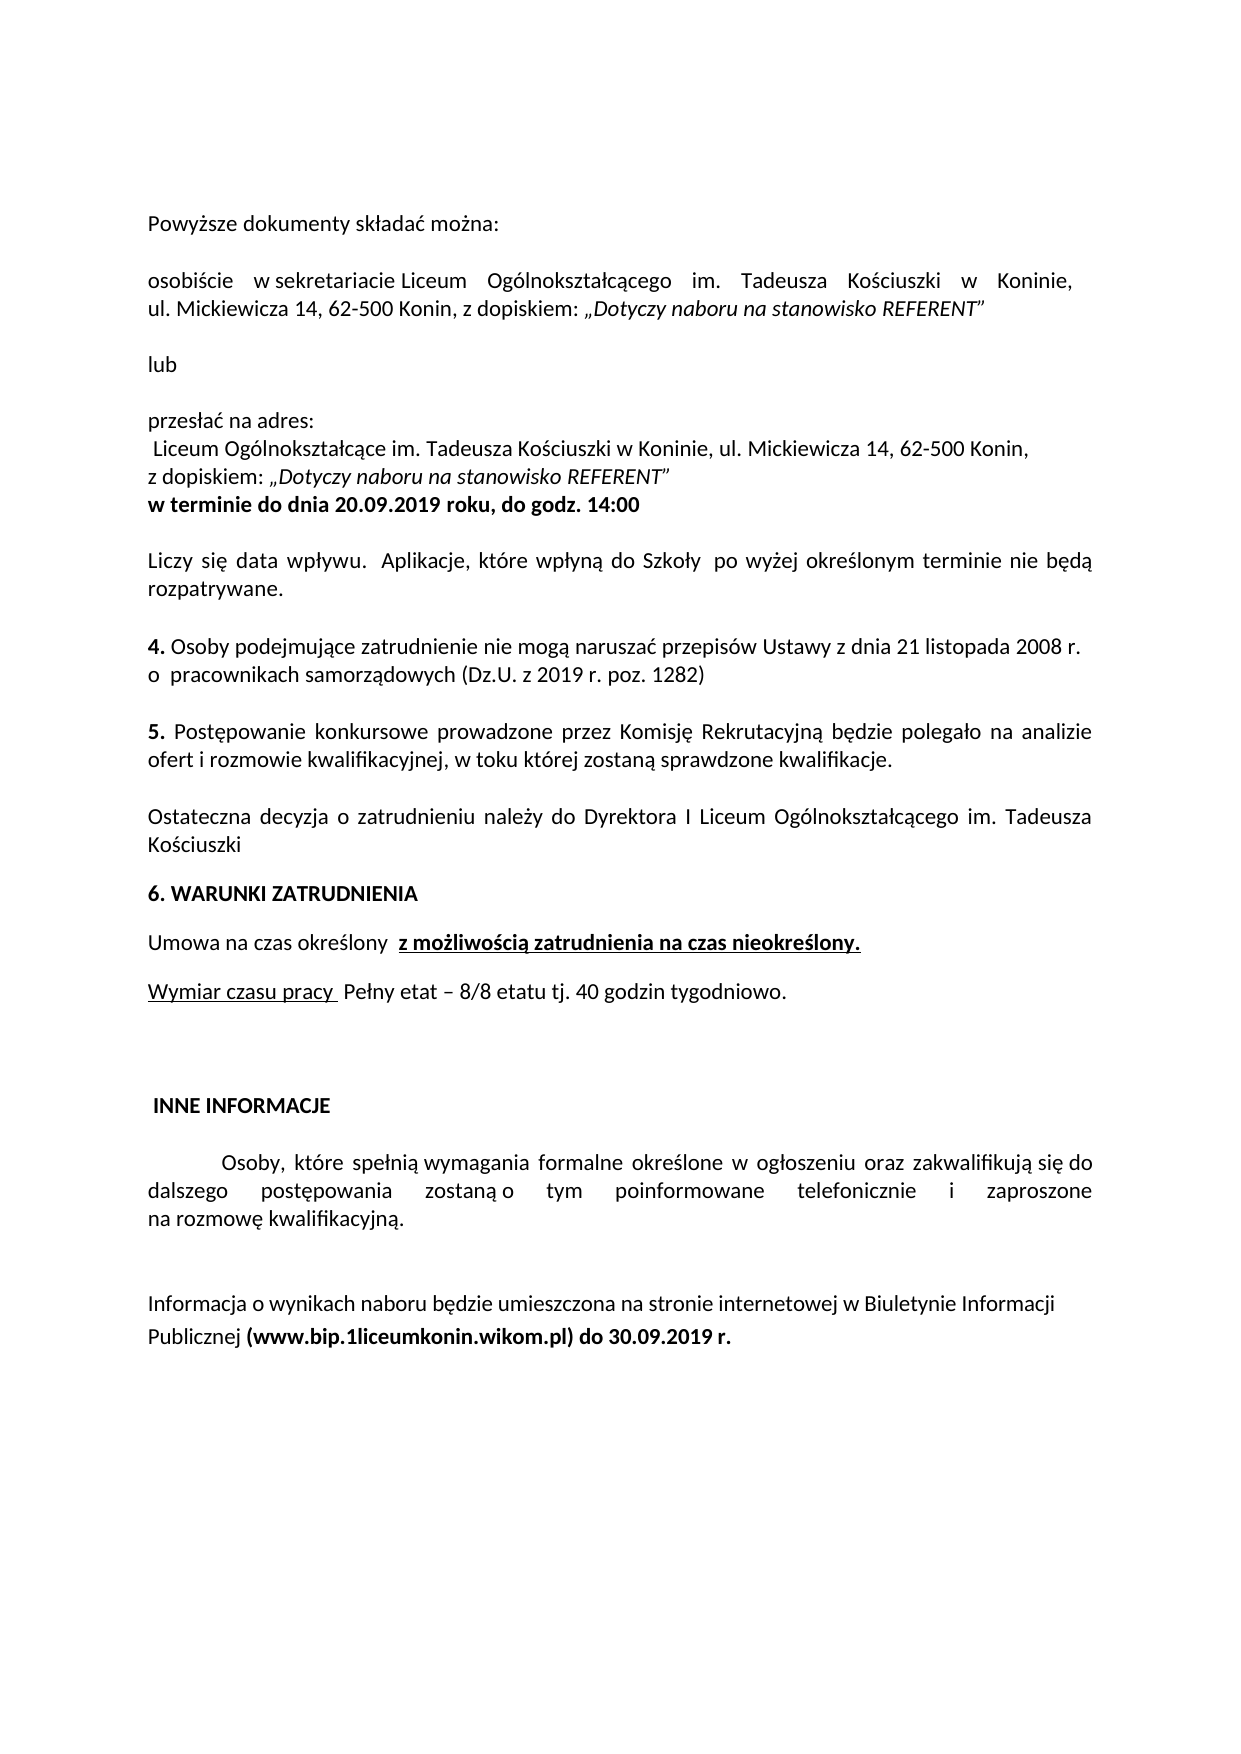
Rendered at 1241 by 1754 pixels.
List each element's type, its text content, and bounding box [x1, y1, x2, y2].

text Osoby, które spełnią wymagania formalne określone w ogłoszeniu oraz zakwalifikują się do dalszego postępowania zostaną o tym poinformowane telefonicznie i zaproszone na rozmowę kwalifikacyjną. [148, 1148, 1093, 1232]
text w terminie do dnia 20.09.2019 roku, do godz. 14:00 [148, 491, 1093, 518]
text Liczy się data wpływu. Aplikacje, które wpłyną do Szkoły po wyżej określonym terminie nie będą rozpatrywane. [148, 547, 1093, 603]
text osobiście w sekretariacie Liceum Ogólnokształcącego im. Tadeusza Kościuszki w Koninie, ul. Mickiewicza 14, 62-500 Konin, z dopiskiem: „Dotyczy naboru na stanowisko REFERENT” [148, 266, 1093, 322]
text Umowa na czas określony z możliwością zatrudnienia na czas nieokreślony. [148, 928, 1093, 956]
text Liceum Ogólnokształcące im. Tadeusza Kościuszki w Koninie, ul. Mickiewicza 14, 62-500 Konin, [148, 434, 1093, 462]
text Ostateczna decyzja o zatrudnieniu należy do Dyrektora I Liceum Ogólnokształcącego im. Tadeusza Kościuszki [148, 802, 1093, 858]
text przesłać na adres: [148, 406, 1093, 434]
text 4. Osoby podejmujące zatrudnienie nie mogą naruszać przepisów Ustawy z dnia 21 listopada 2008 r. o pracownikach samorządowych (Dz.U. z 2019 r. poz. 1282) [148, 632, 1093, 688]
text Powyższe dokumenty składać można: [148, 207, 1093, 237]
text z dopiskiem: „Dotyczy naboru na stanowisko REFERENT” [148, 462, 1093, 491]
text 5. Postępowanie konkursowe prowadzone przez Komisję Rekrutacyjną będzie polegało na analizie ofert i rozmowie kwalifikacyjnej, w toku której zostaną sprawdzone kwalifikacje. [148, 717, 1093, 773]
text lub [148, 350, 1093, 378]
text INNE INFORMACJE [148, 1091, 1093, 1119]
text 6. WARUNKI ZATRUDNIENIA [148, 879, 1093, 907]
text Informacja o wynikach naboru będzie umieszczona na stronie internetowej w Biuletynie Informacji Publicznej (www.bip.1liceumkonin.wikom.pl) do 30.09.2019 r. [148, 1289, 1093, 1350]
text Wymiar czasu pracy Pełny etat – 8/8 etatu tj. 40 godzin tygodniowo. [148, 977, 1093, 1005]
